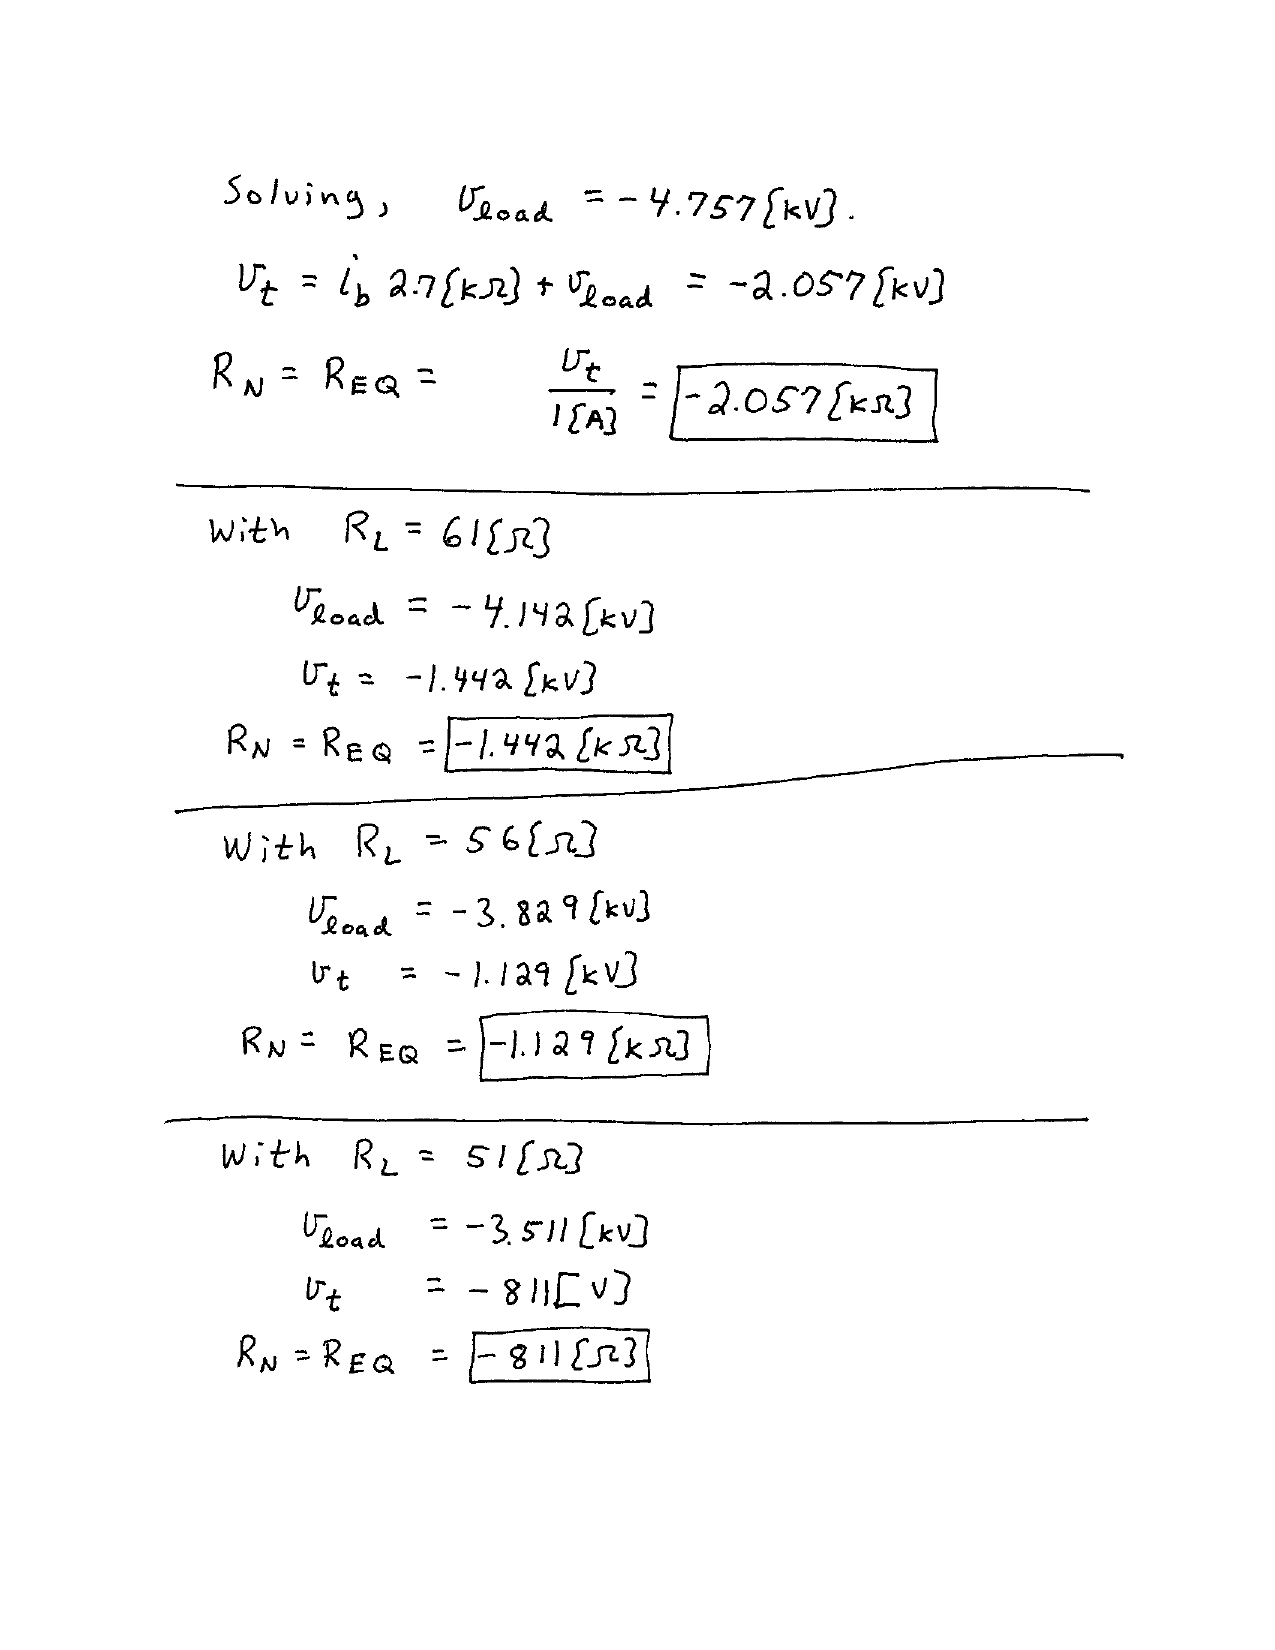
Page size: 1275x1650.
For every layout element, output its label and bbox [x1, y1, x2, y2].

picture [150, 149, 1130, 1422]
